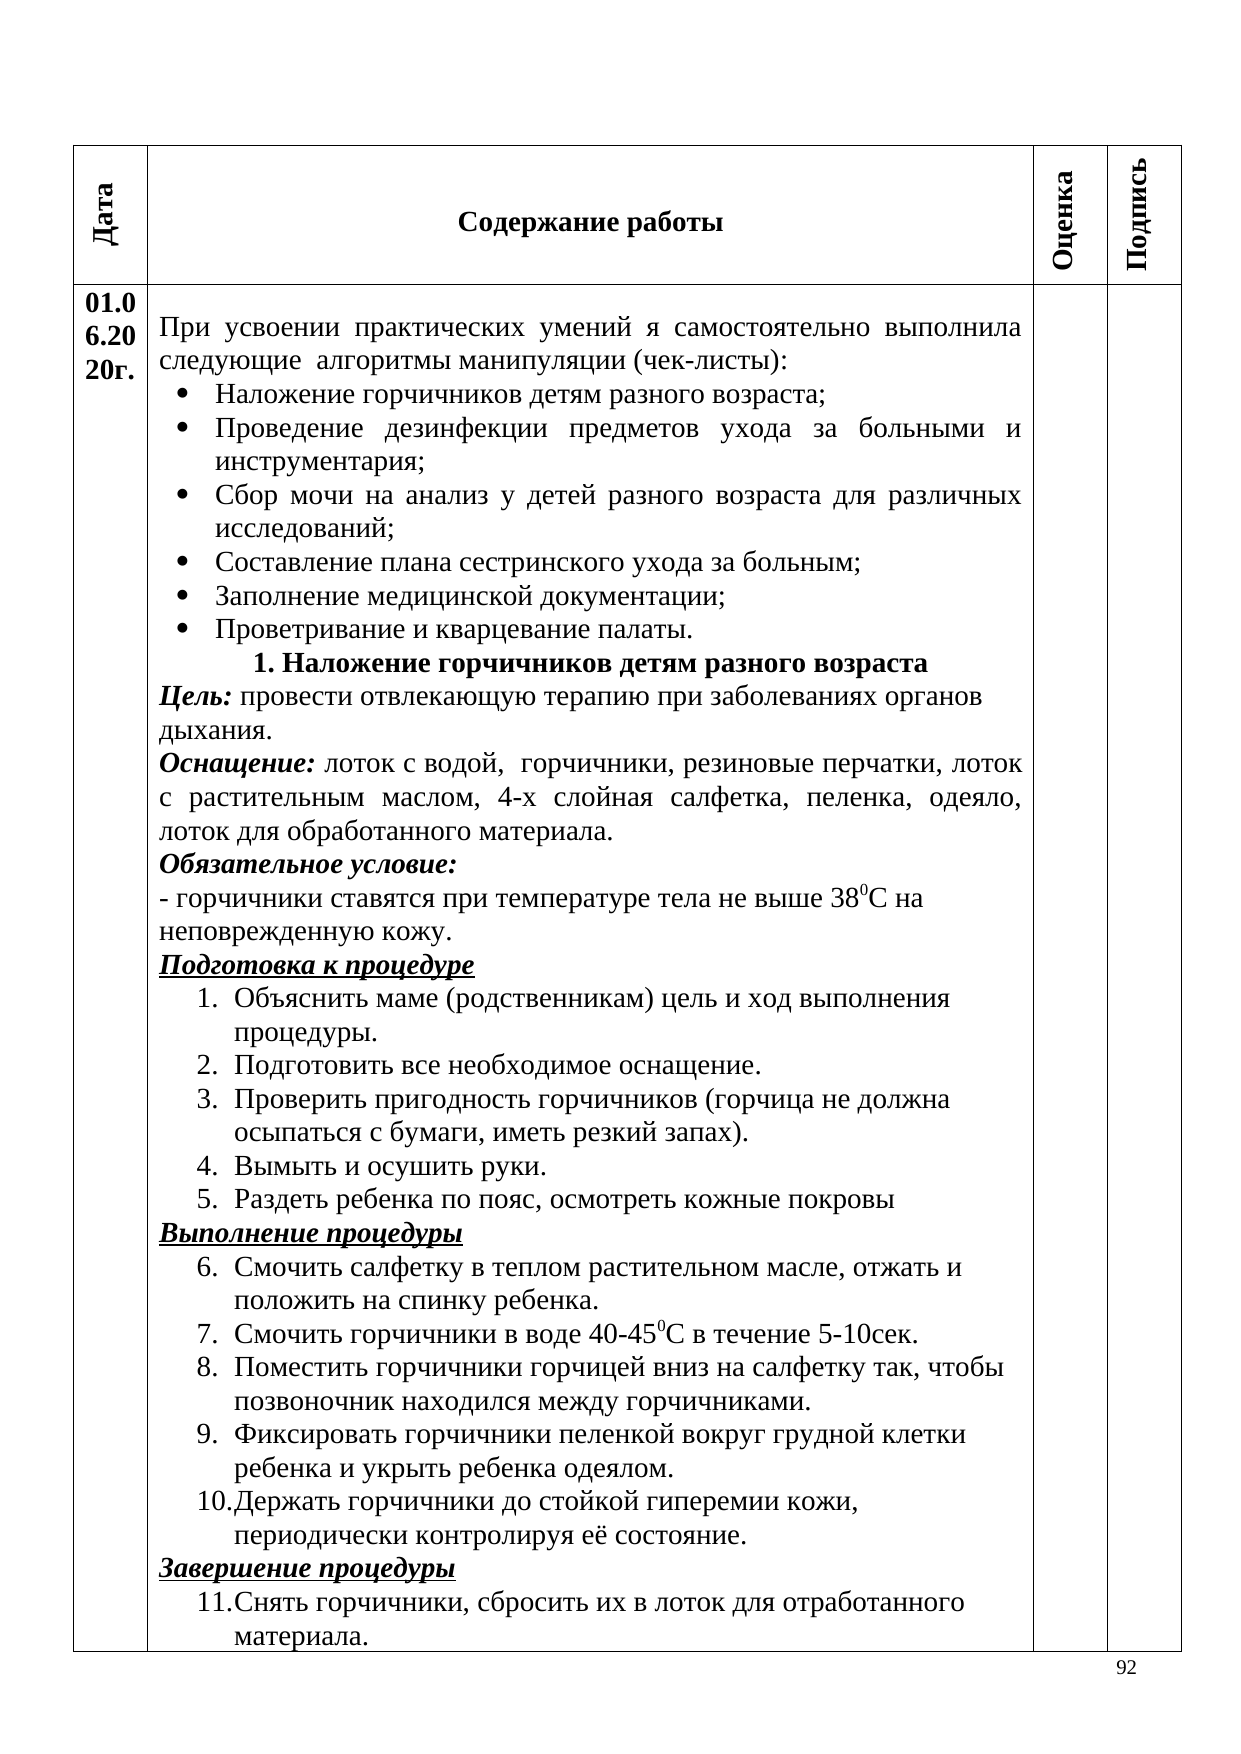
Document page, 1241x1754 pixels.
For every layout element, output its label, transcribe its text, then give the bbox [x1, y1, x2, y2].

table_header Дата [74, 146, 147, 284]
table_header Подпись [1108, 146, 1181, 284]
table_header Оценка [1034, 146, 1107, 284]
table_cell 01.06.2020г. [74, 285, 147, 1651]
table_header Содержание работы [148, 146, 1033, 284]
table_cell [1108, 285, 1181, 1651]
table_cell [148, 285, 1033, 1651]
table_cell [1034, 285, 1107, 1651]
